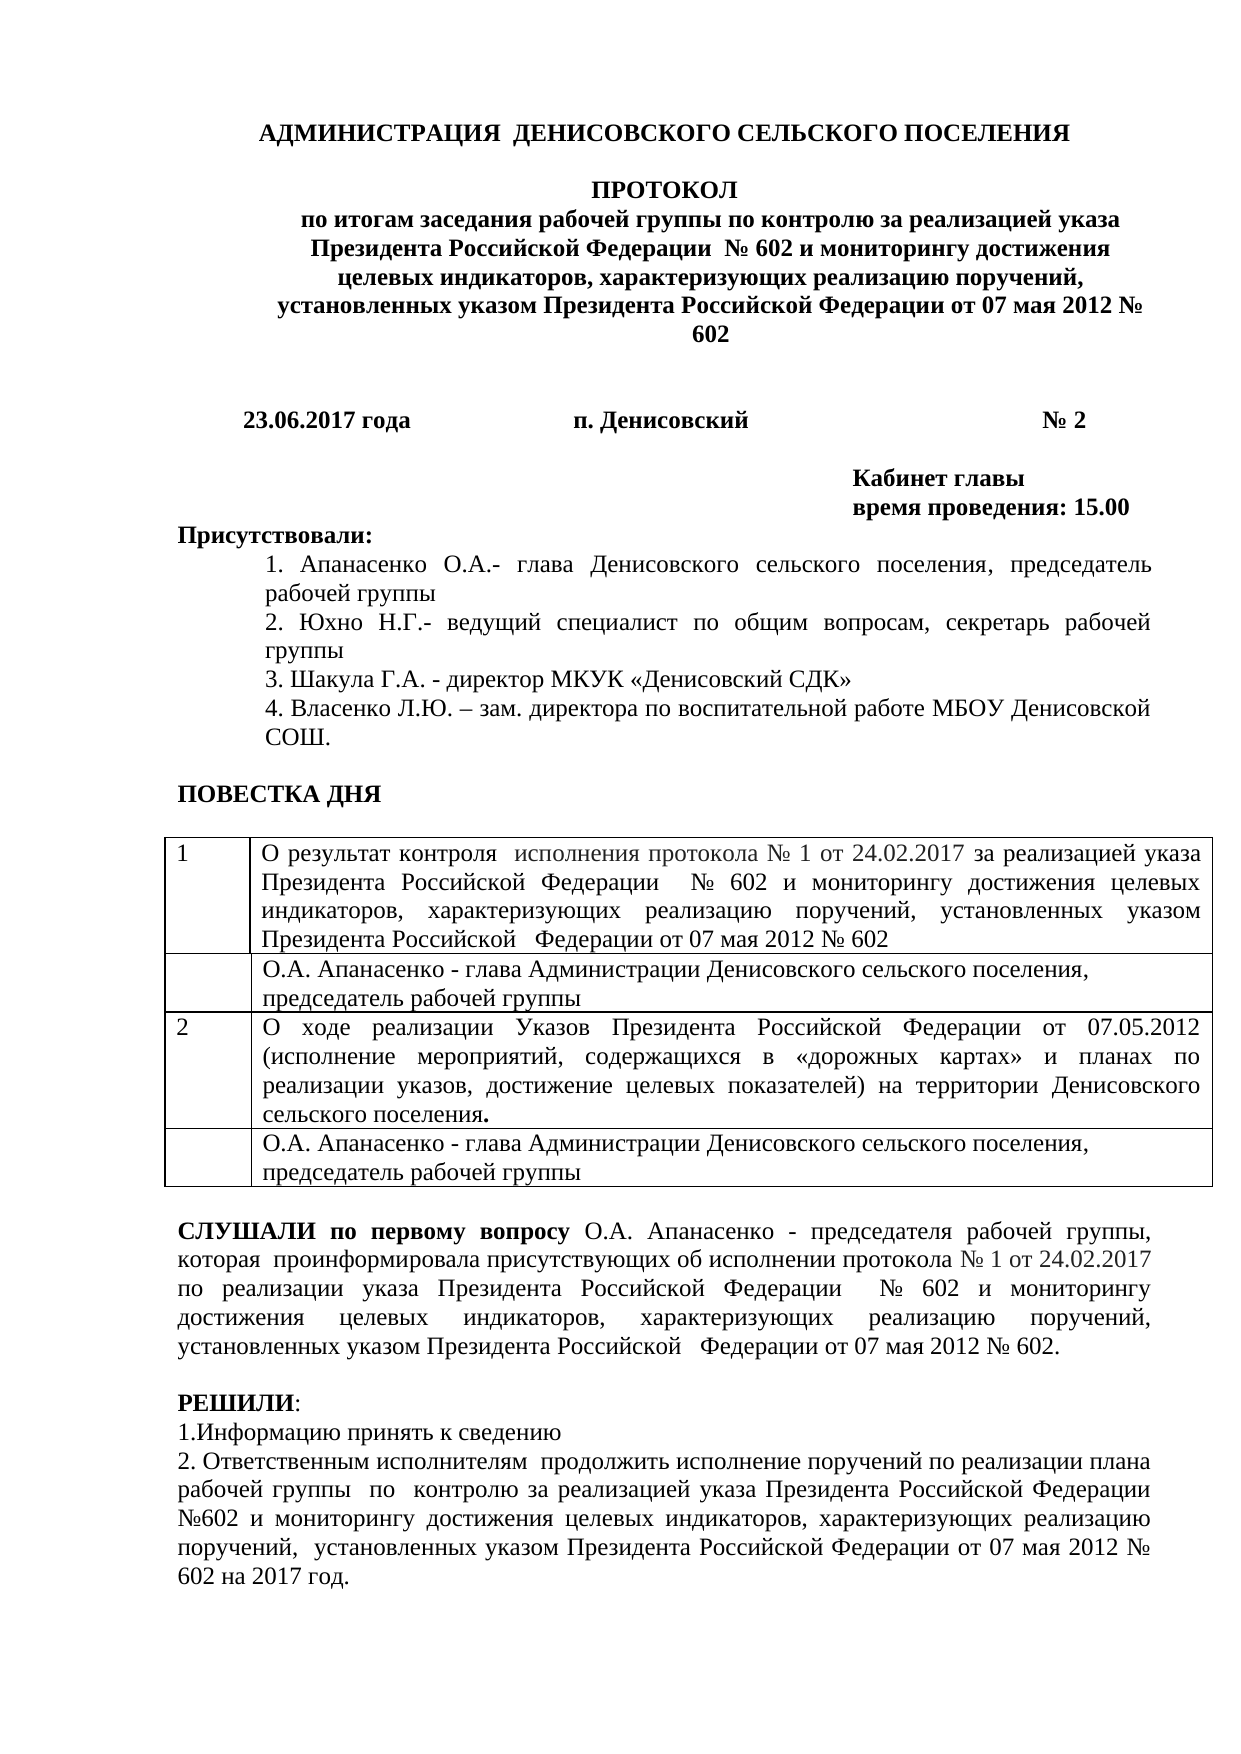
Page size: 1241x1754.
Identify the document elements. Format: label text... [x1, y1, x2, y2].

table_cell [166, 954, 251, 1011]
table_cell О.А. Апанасенко - глава Администрации Денисовского сельского поселения, председатель рабочей группы [252, 1129, 1212, 1186]
text 1. Апанасенко О.А.- глава Денисовского сельского поселения, председатель рабочей группы [265, 549, 1152, 607]
text СЛУШАЛИ по первому вопросу О.А. Апанасенко - председателя рабочей группы, которая проинформировала присутствующих об исполнении протокола № 1 от 24.02.2017 по реализации указа Президента Российской Федерации № 602 и мониторингу достижения целевых индикаторов, характеризующих реализацию поручений, установленных указом Президента Российской Федерации от 07 мая 2012 № 602. [177, 1216, 1152, 1359]
text 2. Ответственным исполнителям продолжить исполнение поручений по реализации плана рабочей группы по контролю за реализацией указа Президента Российской Федерации №602 и мониторингу достижения целевых индикаторов, характеризующих реализацию поручений, установленных указом Президента Российской Федерации от 07 мая 2012 № 602 на 2017 год. [177, 1446, 1152, 1589]
text по итогам заседания рабочей группы по контролю за реализацией указа Президента Российской Федерации № 602 и мониторингу достижения целевых индикаторов, характеризующих реализацию поручений, установленных указом Президента Российской Федерации от 07 мая 2012 № 602 [269, 204, 1152, 348]
text 1.Информацию принять к сведению [177, 1417, 1152, 1446]
text ПРОТОКОЛ [177, 176, 1152, 204]
text РЕШИЛИ: [177, 1388, 1152, 1417]
table_cell [166, 1129, 251, 1186]
table_header О результат контроля исполнения протокола № 1 от 24.02.2017 за реализацией указа Президента Российской Федерации № 602 и мониторингу достижения целевых индикаторов, характеризующих реализацию поручений, установленных указом Президента Российской Федерации от 07 мая 2012 № 602 [251, 838, 1212, 953]
text время проведения: 15.00 [177, 492, 1152, 521]
text Присутствовали: [177, 521, 1152, 549]
table_header 1 [166, 838, 249, 953]
text 2. Юхно Н.Г.- ведущий специалист по общим вопросам, секретарь рабочей группы [265, 607, 1152, 664]
text ПОВЕСТКА ДНЯ [177, 779, 1152, 808]
text 4. Власенко Л.Ю. – зам. директора по воспитательной работе МБОУ Денисовской СОШ. [265, 693, 1152, 751]
text АДМИНИСТРАЦИЯ ДЕНИСОВСКОГО СЕЛЬСКОГО ПОСЕЛЕНИЯ [177, 118, 1152, 147]
table_cell О.А. Апанасенко - глава Администрации Денисовского сельского поселения, председатель рабочей группы [252, 954, 1212, 1011]
table_cell 2 [166, 1013, 251, 1127]
text 23.06.2017 года п. Денисовский № 2 [177, 406, 1152, 434]
text Кабинет главы [177, 463, 1152, 492]
table_cell О ходе реализации Указов Президента Российской Федерации от 07.05.2012 (исполнение мероприятий, содержащихся в «дорожных картах» и планах по реализации указов, достижение целевых показателей) на территории Денисовского сельского поселения. [252, 1013, 1212, 1127]
text 3. Шакула Г.А. - директор МКУК «Денисовский СДК» [265, 664, 1152, 693]
